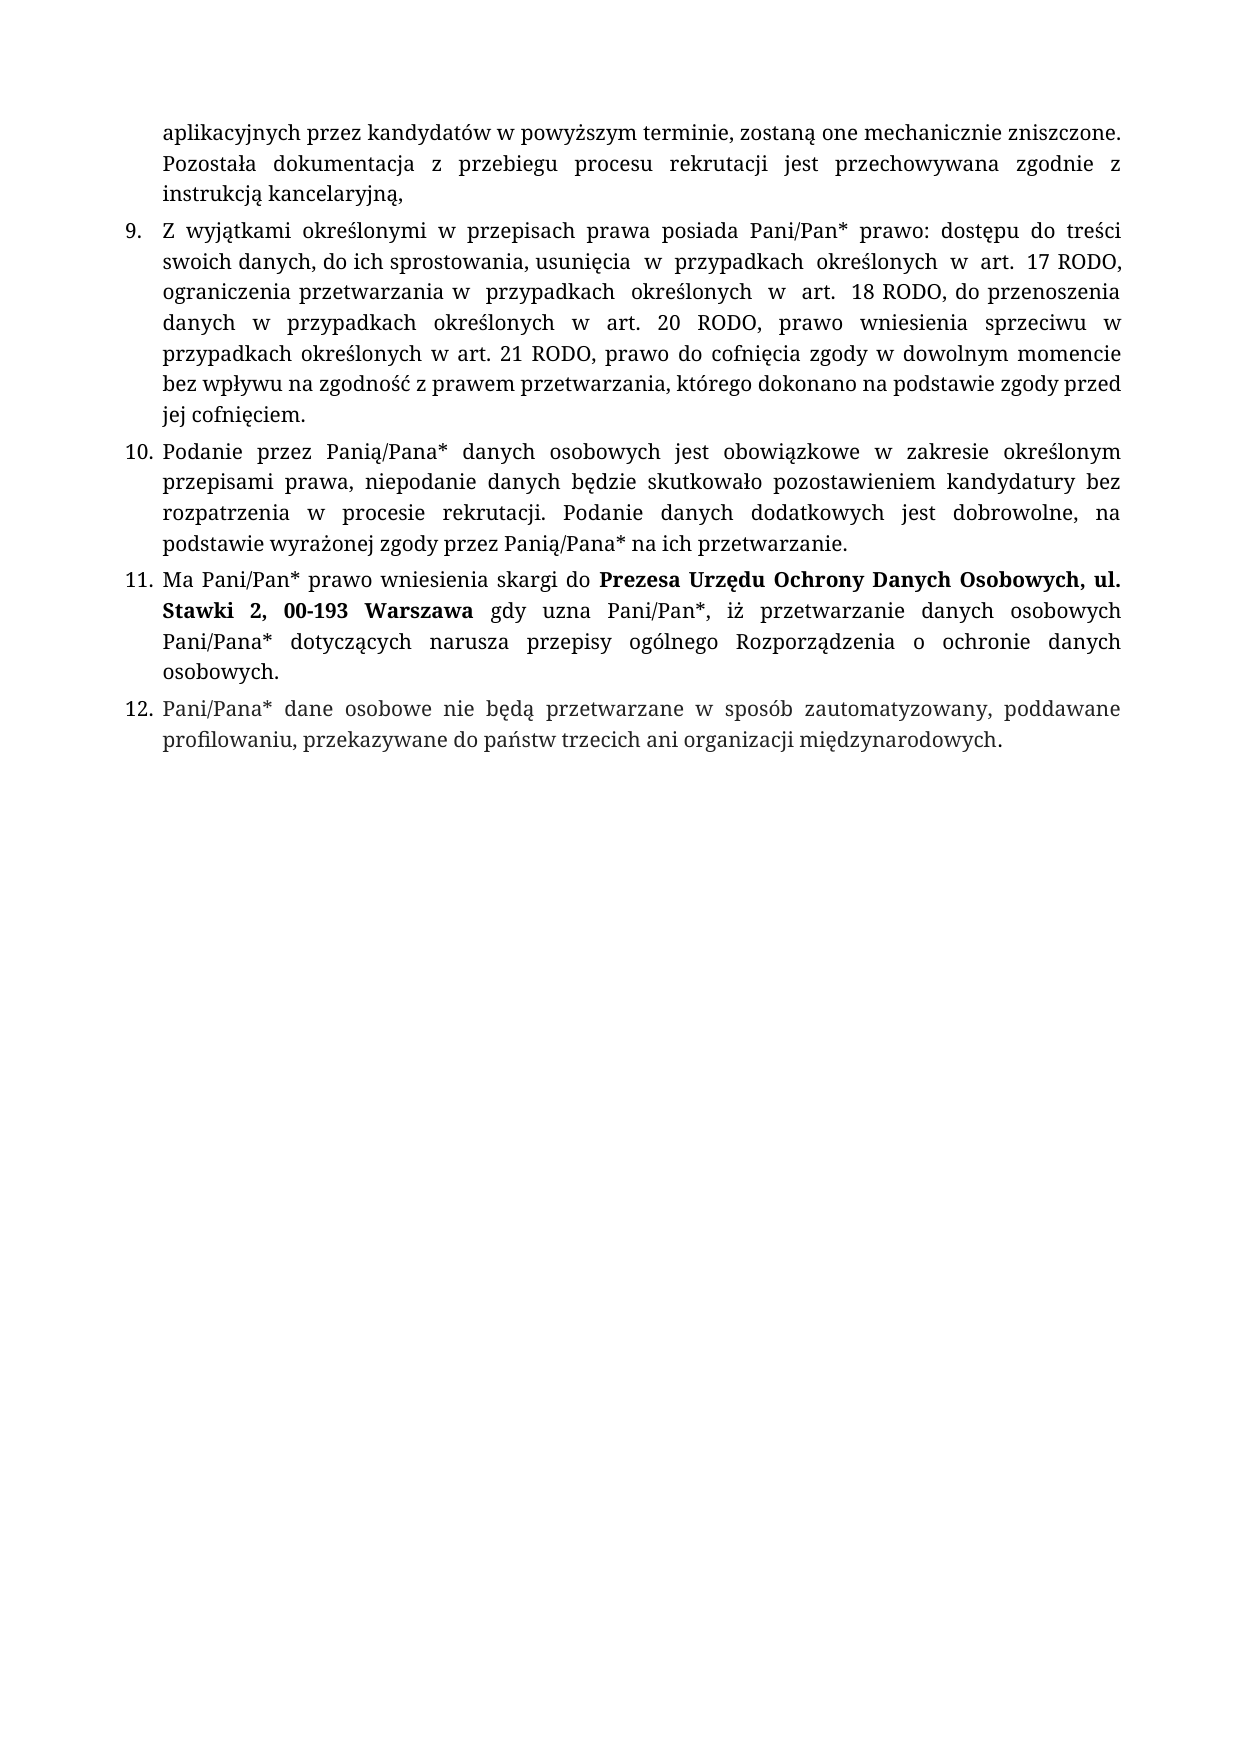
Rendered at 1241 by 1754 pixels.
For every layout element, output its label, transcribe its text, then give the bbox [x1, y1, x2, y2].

list Podanie przez Panią/Pana* danych osobowych jest obowiązkowe w zakresie określonym przepisami prawa, niepodanie danych będzie skutkowało pozostawieniem kandydatury bez rozpatrzenia w procesie rekrutacji. Podanie danych dodatkowych jest dobrowolne, na podstawie wyrażonej zgody przez Panią/Pana* na ich przetwarzanie. [125, 437, 1122, 557]
list Z wyjątkami określonymi w przepisach prawa posiada Pani/Pan* prawo: dostępu do treści swoich danych, do ich sprostowania, usunięcia w przypadkach określonych w art. 17 RODO, ograniczenia przetwarzania w przypadkach określonych w art. 18 RODO, do przenoszenia danych w przypadkach określonych w art. 20 RODO, prawo wniesienia sprzeciwu w przypadkach określonych w art. 21 RODO, prawo do cofnięcia zgody w dowolnym momencie bez wpływu na zgodność z prawem przetwarzania, którego dokonano na podstawie zgody przed jej cofnięciem. [125, 216, 1122, 428]
list Pani/Pana* dane osobowe nie będą przetwarzane w sposób zautomatyzowany, poddawane profilowaniu, przekazywane do państw trzecich ani organizacji międzynarodowych. [125, 694, 1122, 753]
list Ma Pani/Pan* prawo wniesienia skargi do Prezesa Urzędu Ochrony Danych Osobowych, ul. Stawki 2, 00-193 Warszawa gdy uzna Pani/Pan*, iż przetwarzanie danych osobowych Pani/Pana* dotyczących narusza przepisy ogólnego Rozporządzenia o ochronie danych osobowych. [125, 566, 1122, 686]
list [125, 118, 1122, 208]
